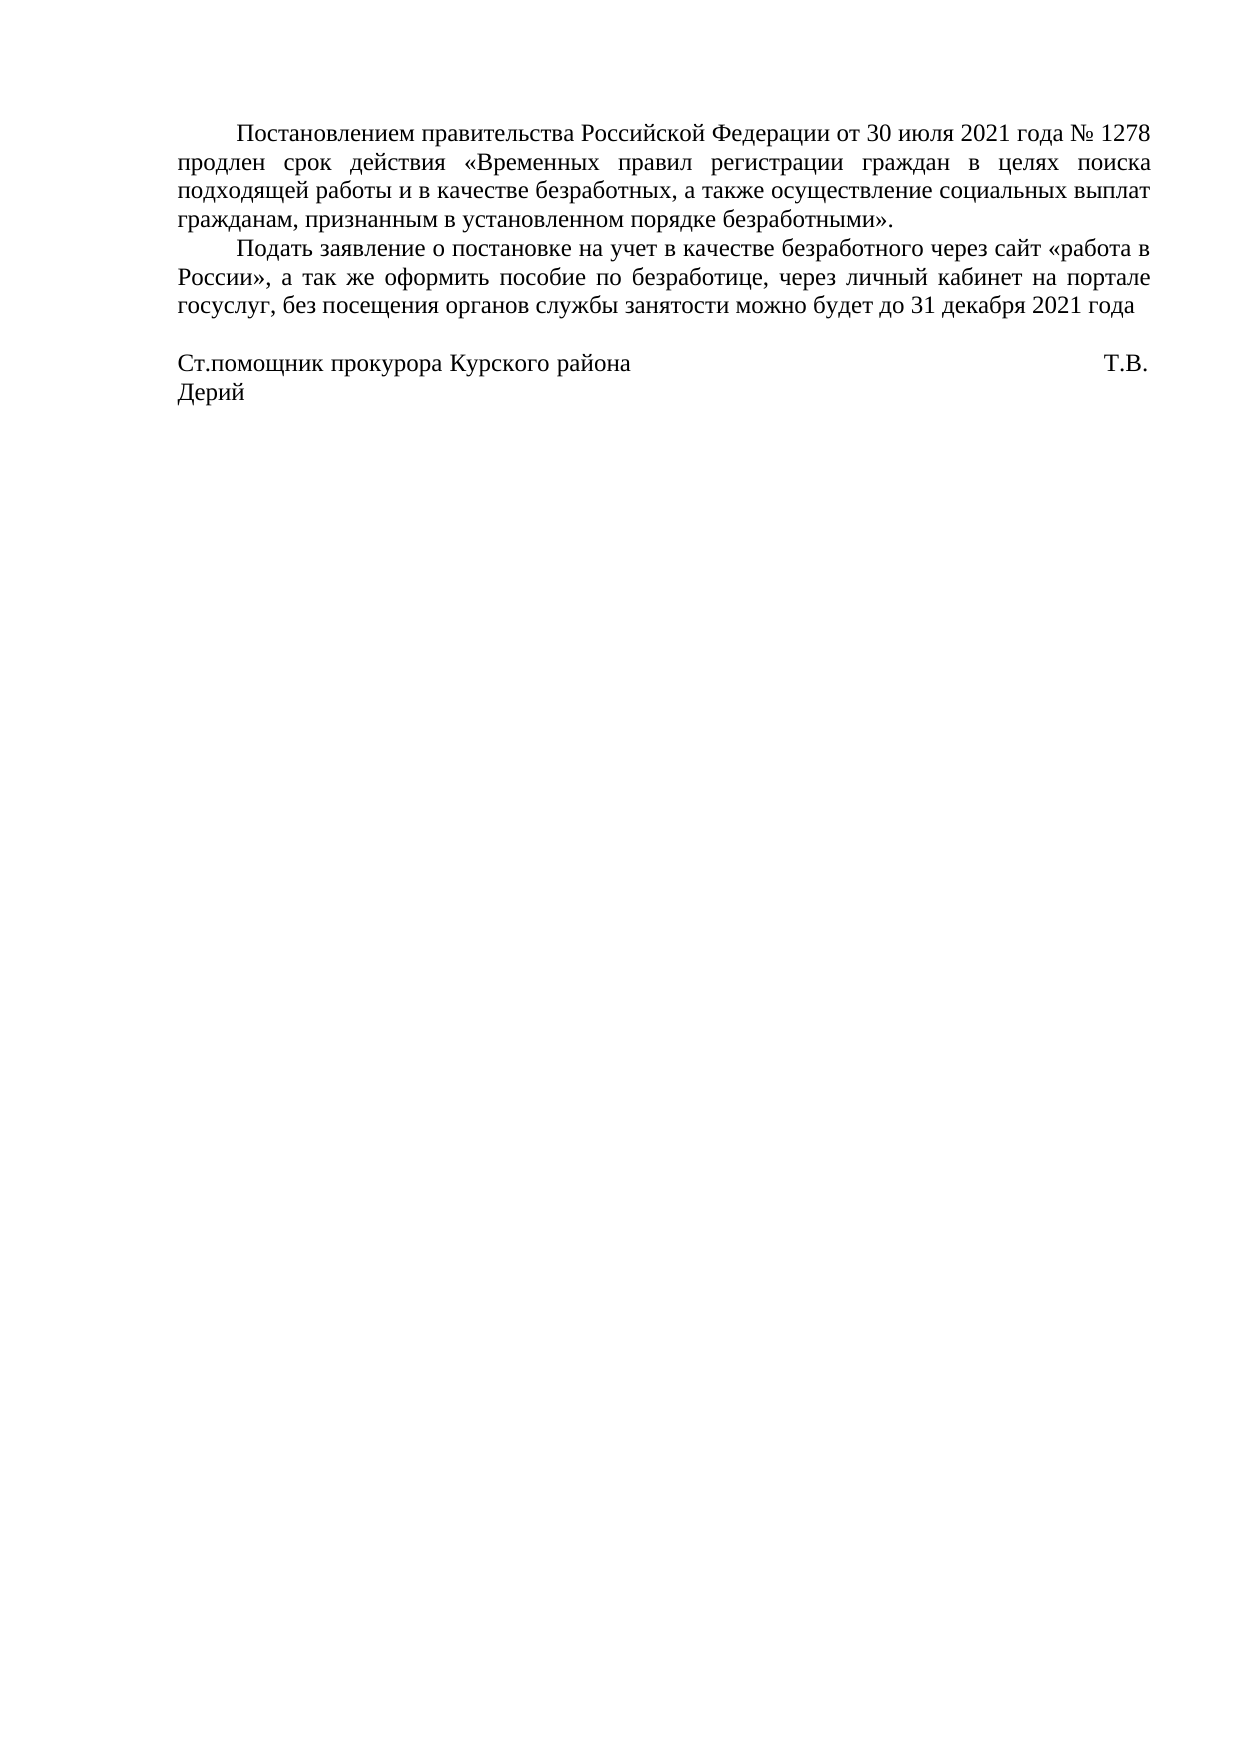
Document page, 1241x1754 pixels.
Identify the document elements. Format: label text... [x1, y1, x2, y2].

text Ст.помощник прокурора Курского района Т.В. Дерий [177, 348, 1152, 406]
text Подать заявление о постановке на учет в качестве безработного через сайт «работа в России», а так же оформить пособие по безработице, через личный кабинет на портале госуслуг, без посещения органов службы занятости можно будет до 31 декабря 2021 года [177, 233, 1152, 319]
text Постановлением правительства Российской Федерации от 30 июля 2021 года № 1278 продлен срок действия «Временных правил регистрации граждан в целях поиска подходящей работы и в качестве безработных, а также осуществление социальных выплат гражданам, признанным в установленном порядке безработными». [177, 118, 1152, 233]
